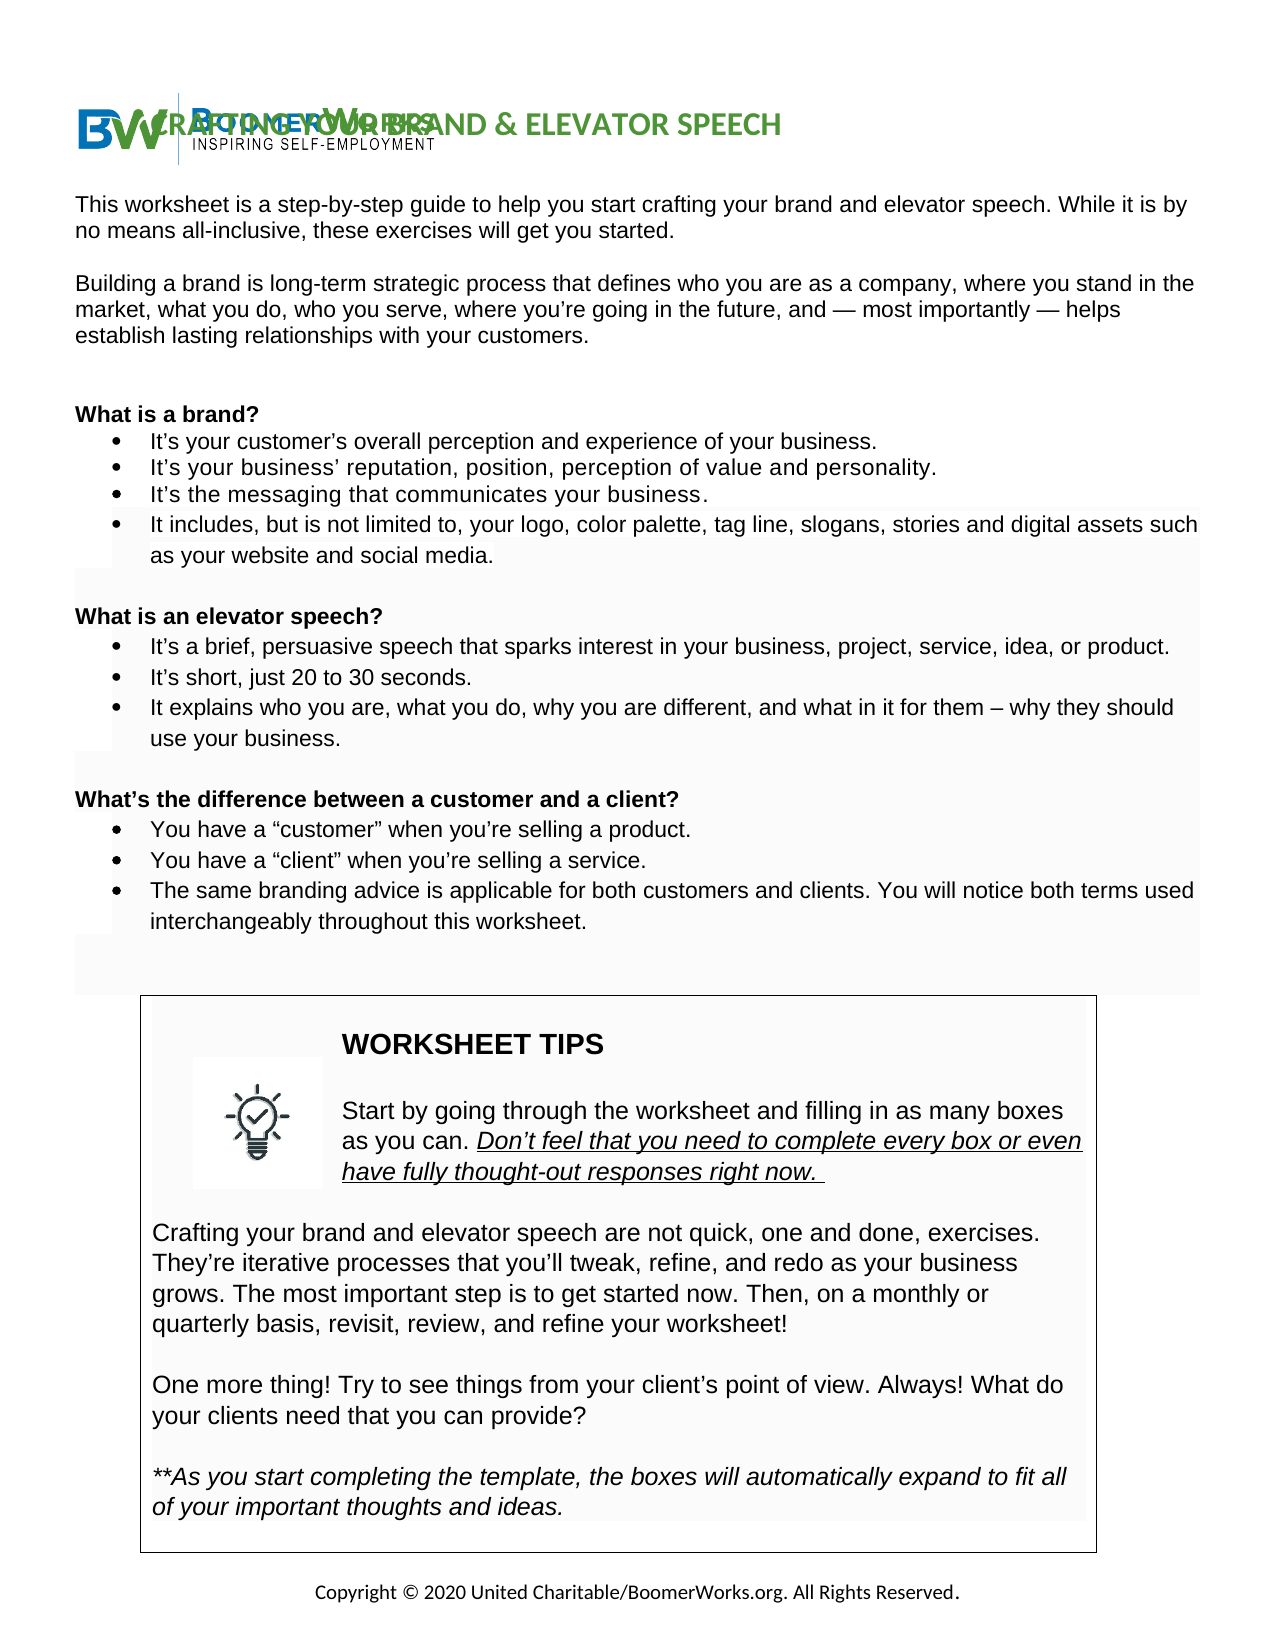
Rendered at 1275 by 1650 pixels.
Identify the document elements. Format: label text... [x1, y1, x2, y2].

list The same branding advice is applicable for both customers and clients. You will notice both terms used interchangeably throughout this worksheet. [112, 873, 1200, 934]
list It explains who you are, what you do, why you are different, and what in it for them – why they should use your business. [112, 690, 1200, 751]
text What is an elevator speech? [75, 598, 1200, 629]
list It’s a brief, persuasive speech that sparks interest in your business, project, service, idea, or product. [112, 629, 1200, 659]
text What’s the difference between a customer and a client? [75, 782, 1200, 812]
text Building a brand is long-term strategic process that defines who you are as a company, where you stand in the market, what you do, who you serve, where you’re going in the future, and — most importantly — helps establish lasting relationships with your customers. [75, 270, 1200, 349]
picture [191, 1057, 323, 1189]
text What is a brand? [75, 401, 1200, 428]
picture [46, 75, 473, 184]
list It’s short, just 20 to 30 seconds. [112, 659, 1200, 690]
list It’s your business’ reputation, position, perception of value and personality. [112, 454, 1200, 481]
list It includes, but is not limited to, your logo, color palette, tag line, slogans, stories and digital assets such as your website and social media. [112, 507, 1200, 568]
list It’s your customer’s overall perception and experience of your business. [112, 428, 1200, 454]
text This worksheet is a step-by-step guide to help you start crafting your brand and elevator speech. While it is by no means all-inclusive, these exercises will get you started. [75, 191, 1200, 243]
list You have a “customer” when you’re selling a product. [112, 812, 1200, 843]
table_header WORKSHEET TIPS Start by going through the worksheet and filling in as many boxes as you can. Don’t feel that you need to complete every box or even have fully thought-out responses right now. Crafting your brand and elevator speech are not quick, one and done, exercises. They’re iterative processes that you’ll tweak, refine, and redo as your business grows. The most important step is to get started now. Then, on a monthly or quarterly basis, revisit, review, and refine your worksheet! One more thing! Try to see things from your client’s point of view. Always! What do your clients need that you can provide? **As you start completing the template, the boxes will automatically expand to fit all of your important thoughts and ideas. [141, 996, 1096, 1552]
list You have a “client” when you’re selling a service. [112, 843, 1200, 873]
list It’s the messaging that communicates your business. [112, 481, 1200, 507]
